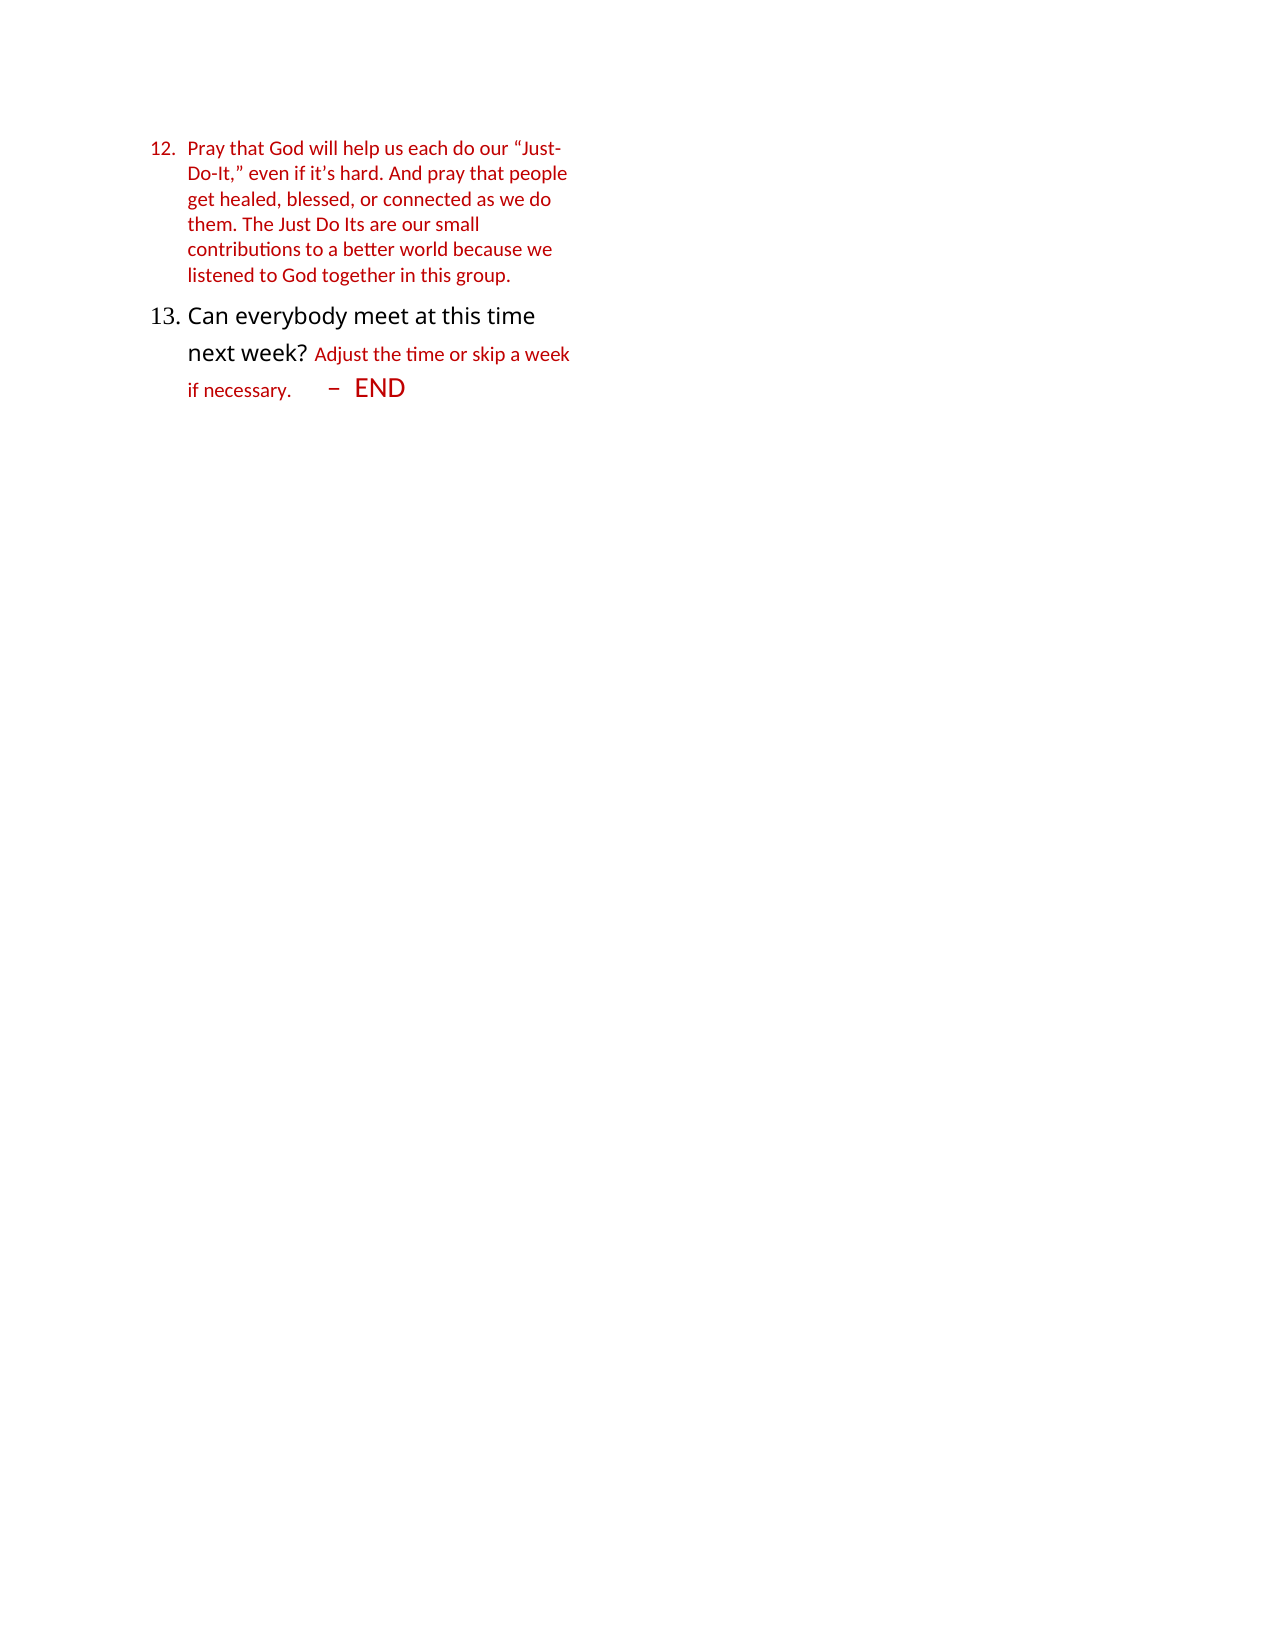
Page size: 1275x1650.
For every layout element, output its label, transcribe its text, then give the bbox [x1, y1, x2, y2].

list Can everybody meet at this time next week? Adjust the time or skip a week if necessary. – END [150, 300, 585, 405]
list Pray that God will help us each do our “Just-Do-It,” even if it’s hard. And pray that people get healed, blessed, or connected as we do them. The Just Do Its are our small contributions to a better world because we listened to God together in this group. [150, 135, 585, 287]
